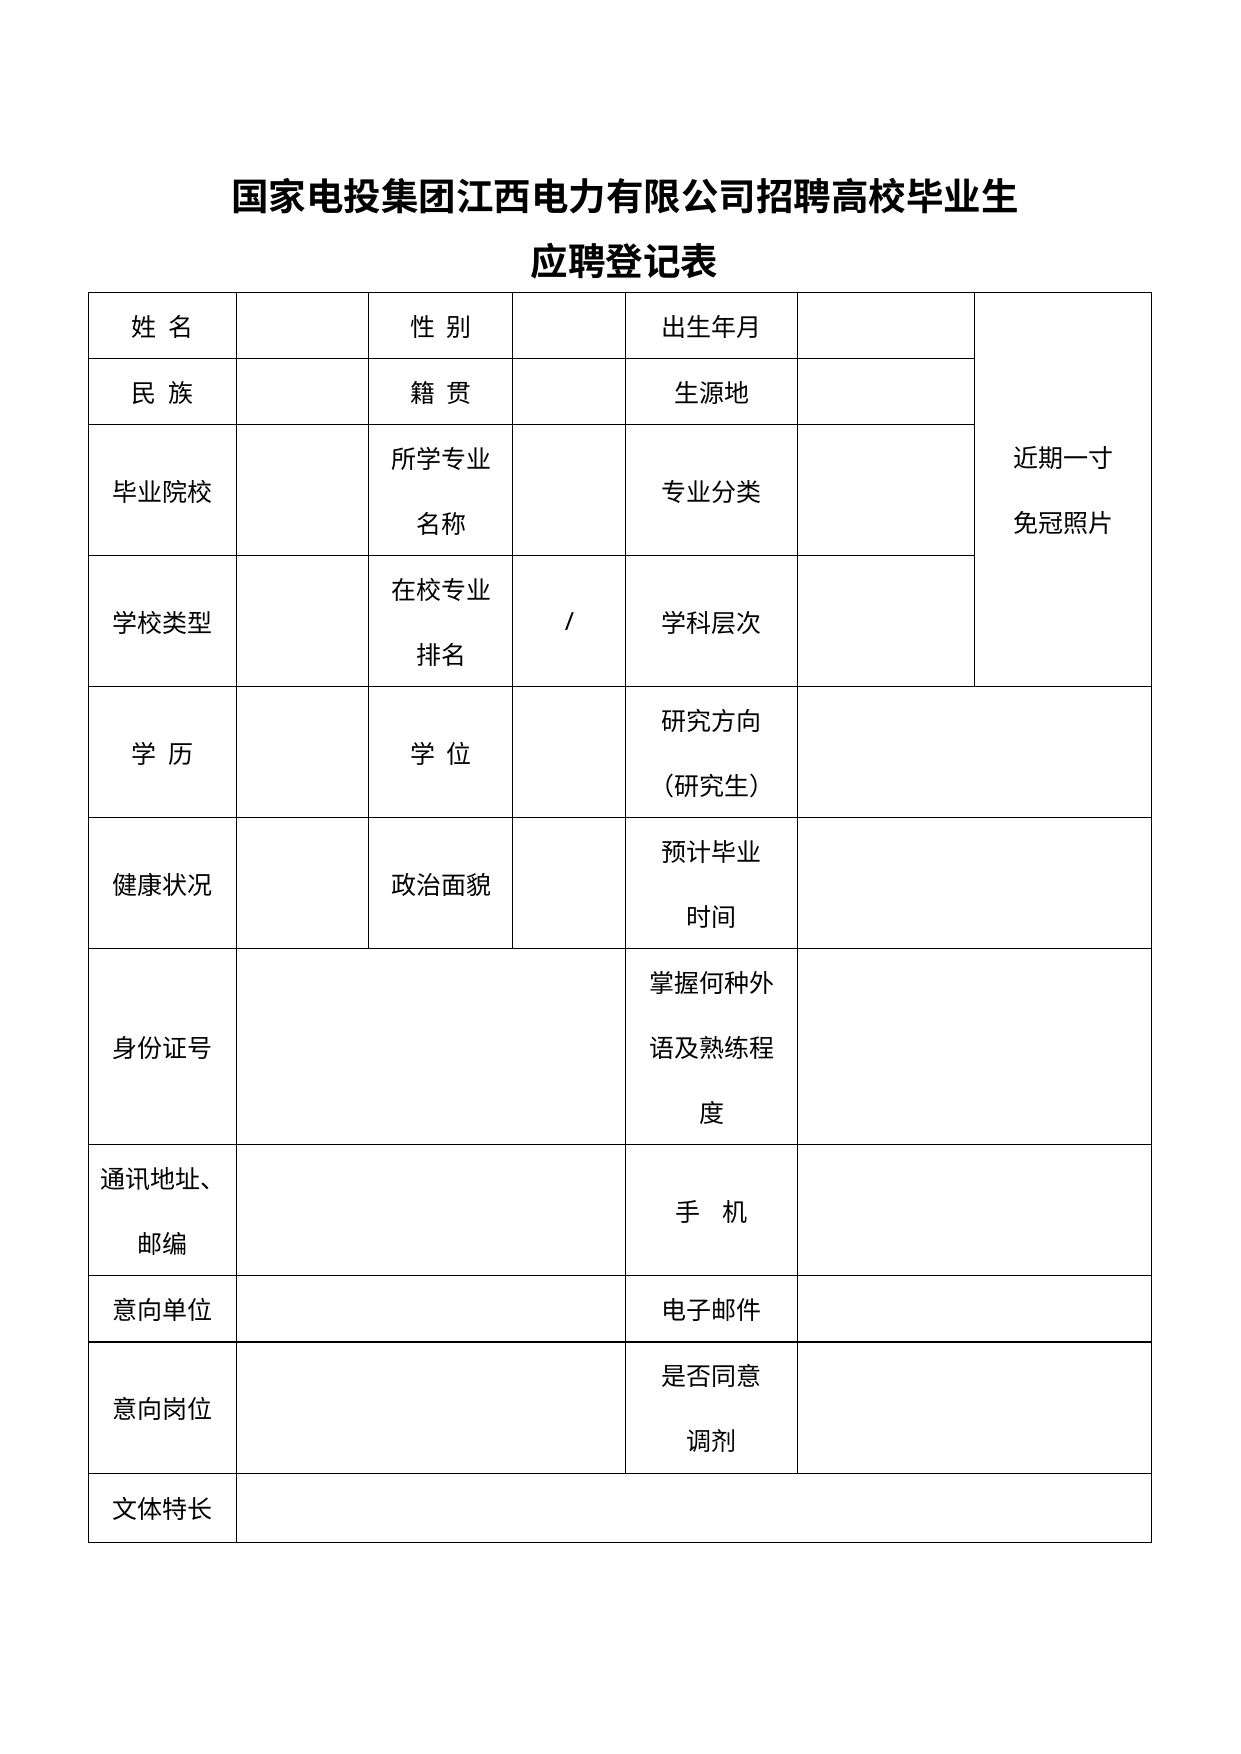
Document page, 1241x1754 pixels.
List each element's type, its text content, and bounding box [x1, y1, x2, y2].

table_cell / [513, 556, 625, 686]
table_cell [237, 1343, 625, 1472]
table_cell 学校类型 [89, 556, 236, 686]
table_cell 身份证号 [89, 949, 236, 1144]
table_cell [237, 1276, 625, 1341]
table_cell [513, 425, 625, 555]
table_header [798, 293, 974, 358]
table_cell [798, 949, 1151, 1144]
table_cell [237, 425, 368, 555]
table_cell [237, 949, 625, 1144]
table_cell 学 位 [369, 687, 512, 817]
table_cell 学科层次 [626, 556, 797, 686]
table_cell [237, 359, 368, 424]
table_cell 民 族 [89, 359, 236, 424]
table_cell [798, 425, 974, 555]
table_header 姓 名 [89, 293, 236, 358]
table_cell [237, 818, 368, 948]
table_cell [798, 556, 974, 686]
table_header [237, 293, 368, 358]
table_cell 意向岗位 [89, 1343, 236, 1472]
table_cell 政治面貌 [369, 818, 512, 948]
table_cell [798, 1343, 1151, 1472]
table_cell 在校专业 排名 [369, 556, 512, 686]
table_cell 意向单位 [89, 1276, 236, 1341]
table_cell 通讯地址、邮编 [89, 1145, 236, 1275]
table_cell 研究方向 （研究生） [626, 687, 797, 817]
table_cell [798, 818, 1151, 948]
table_cell [513, 359, 625, 424]
table_cell [237, 1145, 625, 1275]
table_cell 是否同意 调剂 [626, 1343, 797, 1472]
table_header 近期一寸 免冠照片 [975, 293, 1151, 686]
table_cell [798, 687, 1151, 817]
table_cell 预计毕业 时间 [626, 818, 797, 948]
table_cell 手 机 [626, 1145, 797, 1275]
table_cell [798, 1276, 1151, 1341]
table_cell 毕业院校 [89, 425, 236, 555]
table_cell [237, 556, 368, 686]
table_header 性 别 [369, 293, 512, 358]
table_cell 生源地 [626, 359, 797, 424]
table_cell 专业分类 [626, 425, 797, 555]
table_cell [513, 687, 625, 817]
table_cell [513, 818, 625, 948]
table_cell 籍 贯 [369, 359, 512, 424]
table_cell [798, 359, 974, 424]
table_cell [237, 687, 368, 817]
table_cell 所学专业 名称 [369, 425, 512, 555]
table_cell [237, 1474, 1151, 1542]
table_cell 学 历 [89, 687, 236, 817]
table_cell [798, 1145, 1151, 1275]
table_cell 电子邮件 [626, 1276, 797, 1341]
text 国家电投集团江西电力有限公司招聘高校毕业生应聘登记表 [231, 162, 1053, 292]
table_header [513, 293, 625, 358]
table_header 出生年月 [626, 293, 797, 358]
table_cell 文体特长 [89, 1474, 236, 1542]
table_cell 健康状况 [89, 818, 236, 948]
table_cell 掌握何种外语及熟练程度 [626, 949, 797, 1144]
